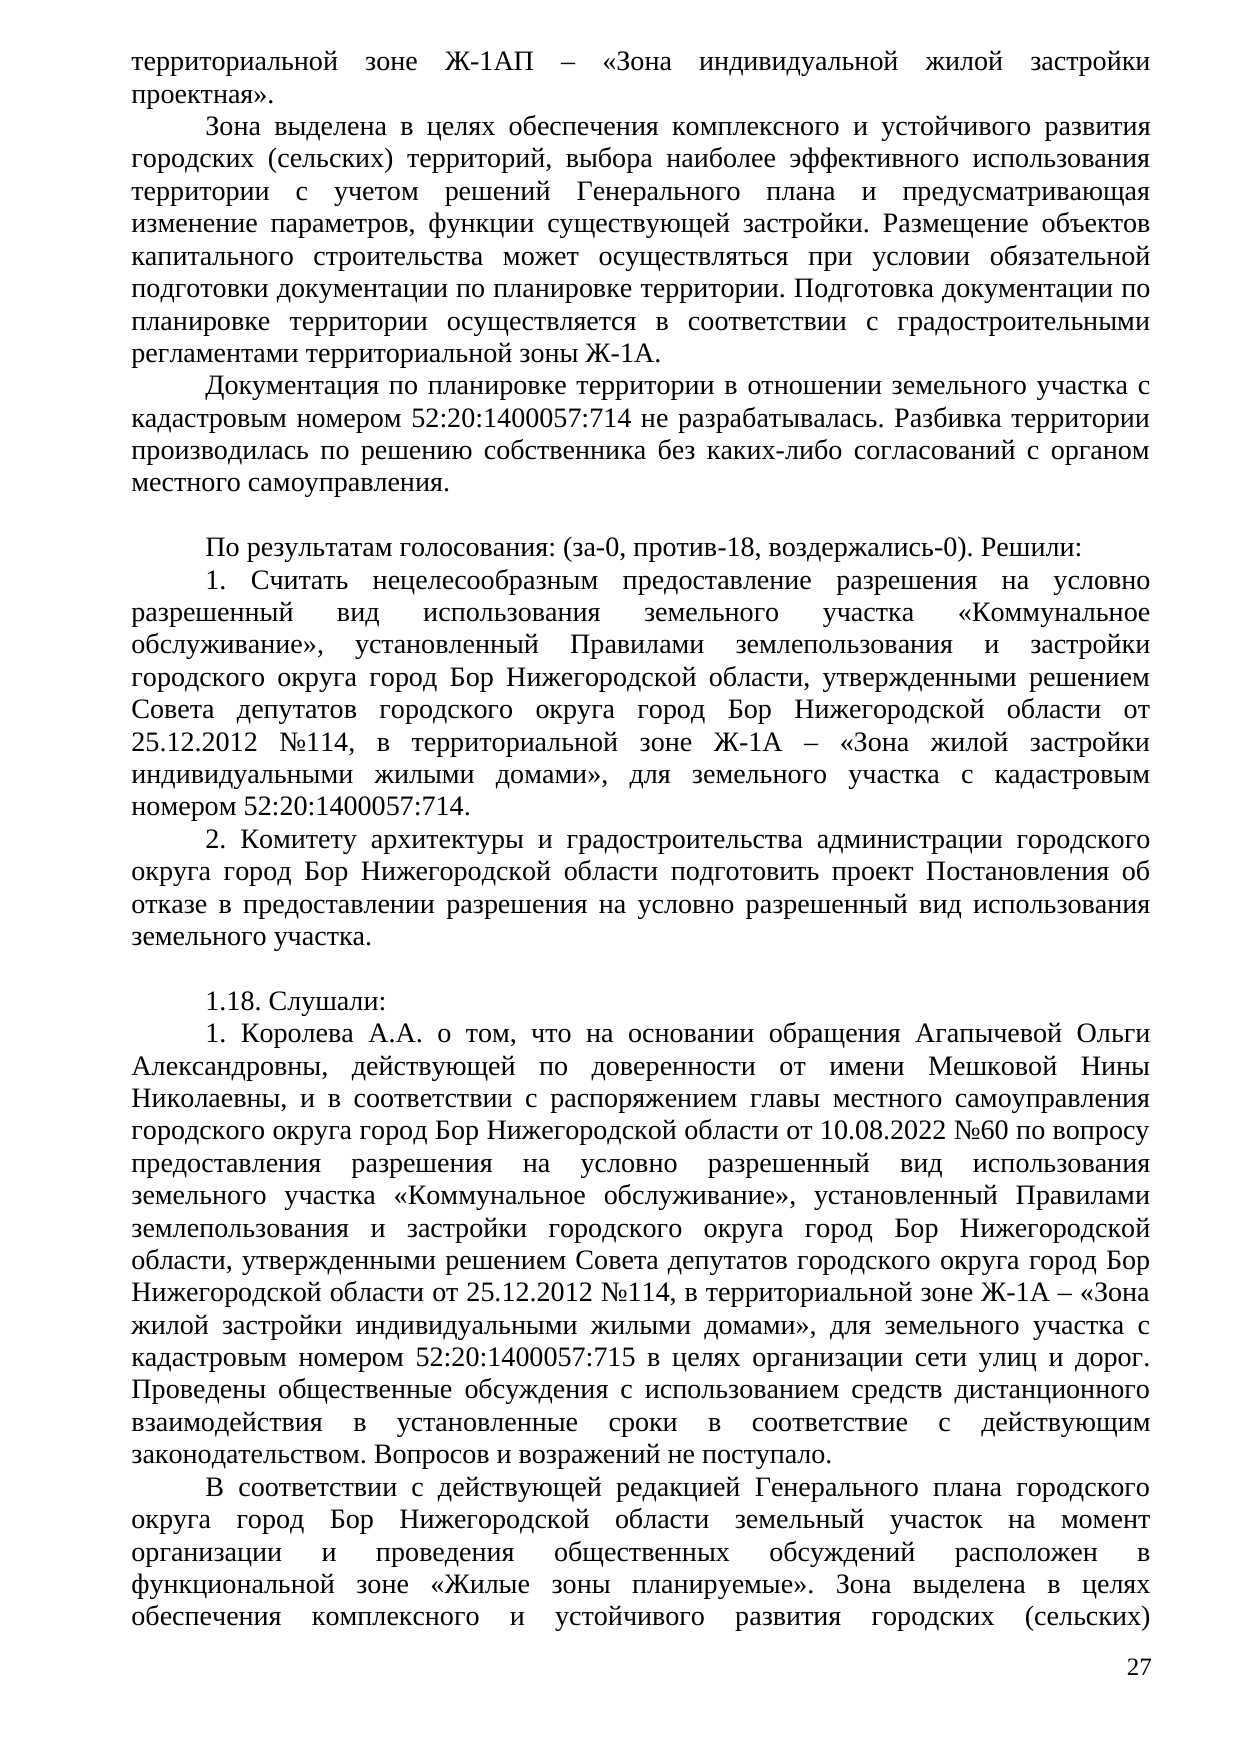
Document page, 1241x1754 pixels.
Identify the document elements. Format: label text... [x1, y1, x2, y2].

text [131, 44, 1152, 109]
text Документация по планировке территории в отношении земельного участка с кадастровым номером 52:20:1400057:714 не разрабатывалась. Разбивка территории производилась по решению собственника без каких-либо согласований с органом местного самоуправления. [131, 368, 1152, 498]
text 2. Комитету архитектуры и градостроительства администрации городского округа город Бор Нижегородской области подготовить проект Постановления об отказе в предоставлении разрешения на условно разрешенный вид использования земельного участка. [131, 822, 1152, 951]
text 1. Королева А.А. о том, что на основании обращения Агапычевой Ольги Александровны, действующей по доверенности от имени Мешковой Нины Николаевны, и в соответствии с распоряжением главы местного самоуправления городского округа город Бор Нижегородской области от 10.08.2022 №60 по вопросу предоставления разрешения на условно разрешенный вид использования земельного участка «Коммунальное обслуживание», установленный Правилами землепользования и застройки городского округа город Бор Нижегородской области, утвержденными решением Совета депутатов городского округа город Бор Нижегородской области от 25.12.2012 №114, в территориальной зоне Ж-1А – «Зона жилой застройки индивидуальными жилыми домами», для земельного участка с кадастровым номером 52:20:1400057:715 в целях организации сети улиц и дорог. Проведены общественные обсуждения с использованием средств дистанционного взаимодействия в установленные сроки в соответствие с действующим законодательством. Вопросов и возражений не поступало. [131, 1016, 1152, 1470]
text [131, 1470, 1152, 1632]
text 1. Считать нецелесообразным предоставление разрешения на условно разрешенный вид использования земельного участка «Коммунальное обслуживание», установленный Правилами землепользования и застройки городского округа город Бор Нижегородской области, утвержденными решением Совета депутатов городского округа город Бор Нижегородской области от 25.12.2012 №114, в территориальной зоне Ж-1А – «Зона жилой застройки индивидуальными жилыми домами», для земельного участка с кадастровым номером 52:20:1400057:714. [131, 563, 1152, 822]
text По результатам голосования: (за-0, против-18, воздержались-0). Решили: [131, 530, 1152, 563]
text 1.18. Слушали: [131, 984, 1152, 1016]
text Зона выделена в целях обеспечения комплексного и устойчивого развития городских (сельских) территорий, выбора наиболее эффективного использования территории с учетом решений Генерального плана и предусматривающая изменение параметров, функции существующей застройки. Размещение объектов капитального строительства может осуществляться при условии обязательной подготовки документации по планировке территории. Подготовка документации по планировке территории осуществляется в соответствии с градостроительными регламентами территориальной зоны Ж-1А. [131, 109, 1152, 368]
